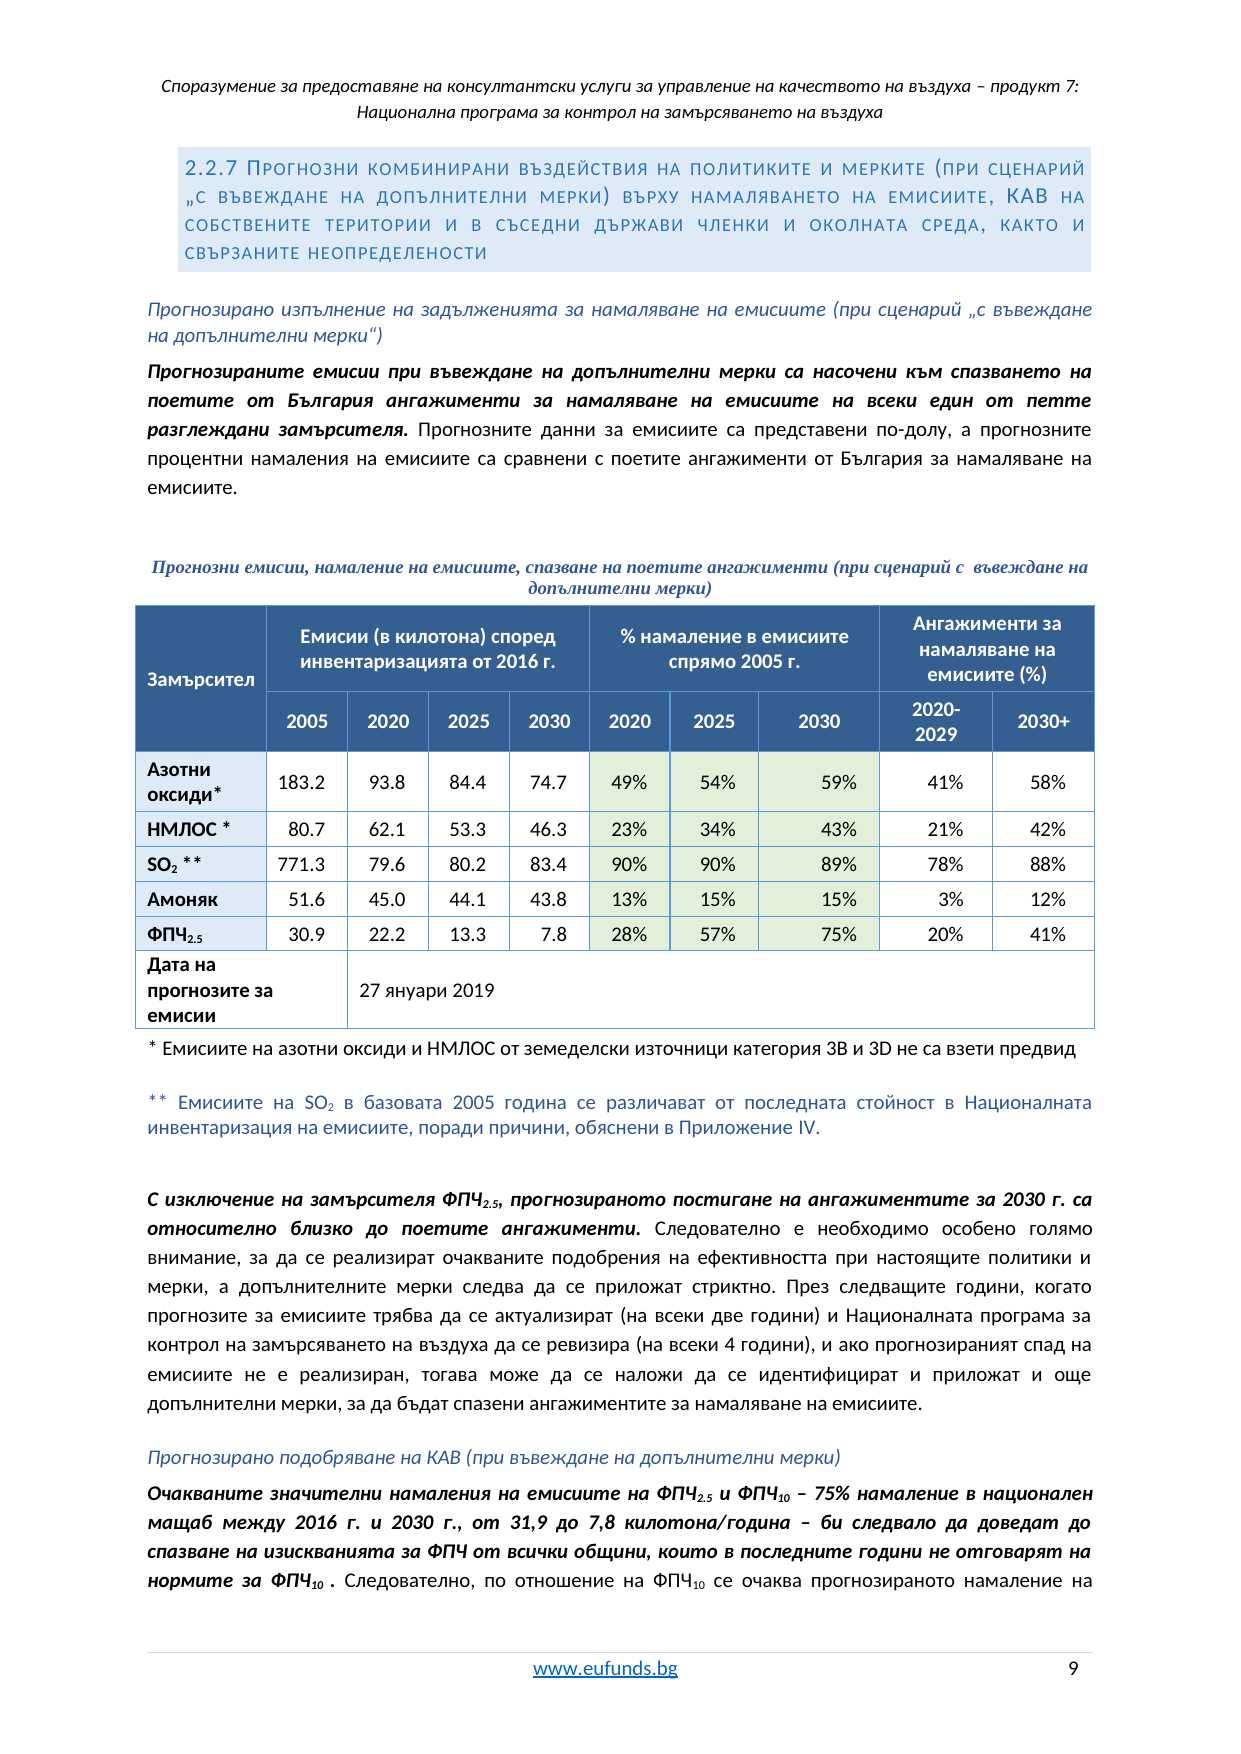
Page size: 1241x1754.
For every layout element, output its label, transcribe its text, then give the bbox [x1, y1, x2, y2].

table_cell 44.1 [429, 882, 509, 916]
table_cell Амоняк [136, 882, 266, 916]
table_cell 57% [671, 917, 758, 950]
table_cell 2025 [429, 692, 509, 751]
table_cell 45.0 [348, 882, 428, 916]
table_cell 20% [880, 917, 992, 950]
table_header Замърсител [136, 606, 266, 751]
table_cell 15% [671, 882, 758, 916]
table_cell 49% [590, 752, 669, 811]
table_cell 2020 [590, 692, 669, 751]
table_cell 13.3 [429, 917, 509, 950]
table_cell Дата на прогнозите за емисии [136, 951, 347, 1028]
table_cell 3% [880, 882, 992, 916]
table_cell 43% [759, 812, 879, 846]
table_cell 42% [993, 812, 1094, 846]
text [147, 1480, 1093, 1593]
table_cell НМЛОС * [136, 812, 266, 846]
table_cell 58% [993, 752, 1094, 811]
table_cell 27 януари 2019 [348, 951, 1094, 1028]
text С изключение на замърсителя ФПЧ2.5, прогнозираното постигане на ангажиментите за 2030 г. са относително близко до поетите ангажименти. Следователно е необходимо особено голямо внимание, за да се реализират очакваните подобрения на ефективността при настоящите политики и мерки, а допълнителните мерки следва да се приложат стриктно. През следващите години, когато прогнозите за емисиите трябва да се актуализират (на всеки две години) и Националната програма за контрол на замърсяването на въздуха да се ревизира (на всеки 4 години), и ако прогнозираният спад на емисиите не е реализиран, тогава може да се наложи да се идентифицират и приложат и още допълнителни мерки, за да бъдат спазени ангажиментите за намаляване на емисиите. [147, 1186, 1093, 1415]
table_cell 62.1 [348, 812, 428, 846]
table_cell 93.8 [348, 752, 428, 811]
table_cell 53.3 [429, 812, 509, 846]
table_cell 75% [759, 917, 879, 950]
text Прогнозираните емисии при въвеждане на допълнителни мерки са насочени към спазването на поетите от България ангажименти за намаляване на емисиите на всеки един от петте разглеждани замърсителя. Прогнозните данни за емисиите са представени по-долу, а прогнозните процентни намаления на емисиите са сравнени с поетите ангажименти от България за намаляване на емисиите. [147, 358, 1093, 500]
table_cell 13% [590, 882, 669, 916]
table_cell 15% [759, 882, 879, 916]
table_header Ангажименти за намаляване на емисиите (%) [880, 606, 1094, 691]
table_cell 89% [759, 847, 879, 881]
table_cell 74.7 [510, 752, 589, 811]
text Прогнозирано подобряване на КАВ (при въвеждане на допълнителни мерки) [147, 1444, 1093, 1469]
table_cell 54% [671, 752, 758, 811]
table_cell 183.2 [267, 752, 347, 811]
table_cell 84.4 [429, 752, 509, 811]
table_header Емисии (в килотона) според инвентаризацията от 2016 г. [267, 606, 589, 691]
table_cell 7.8 [510, 917, 589, 950]
list ** Емисиите на SO2 в базовата 2005 година се различават от последната стойност в Националната инвентаризация на емисиите, поради причини, обяснени в Приложение IV. [147, 1089, 1093, 1140]
table_cell 2030 [510, 692, 589, 751]
table_cell 34% [671, 812, 758, 846]
table_cell 90% [590, 847, 669, 881]
table_cell 771.3 [267, 847, 347, 881]
table_cell 79.6 [348, 847, 428, 881]
table_cell 2020 [348, 692, 428, 751]
text Прогнозни емисии, намаление на емисиите, спазване на поетите ангажименти (при сценарий с въвеждане на допълнителни мерки) [147, 556, 1093, 599]
table_cell 2020-2029 [880, 692, 992, 751]
table_cell 78% [880, 847, 992, 881]
table_cell 83.4 [510, 847, 589, 881]
table_cell ФПЧ2.5 [136, 917, 266, 950]
table_header % намаление в емисиите спрямо 2005 г. [590, 606, 879, 691]
table_cell 41% [993, 917, 1094, 950]
table_cell 23% [590, 812, 669, 846]
list 2.2.7 Прогнозни комбинирани въздействия на политиките и мерките (при сценарий „с въвеждане на допълнителни мерки) върху намаляването на емисиите, КАВ на собствените територии и в съседни държави членки и околната среда, както и свързаните неопределености [185, 153, 1084, 265]
text * Емисиите на азотни оксиди и НМЛОС от земеделски източници категория 3B и 3D не са взети предвид [147, 1035, 1093, 1060]
table_cell 43.8 [510, 882, 589, 916]
table_cell Азотни оксиди* [136, 752, 266, 811]
text Прогнозирано изпълнение на задълженията за намаляване на емисиите (при сценарий „с въвеждане на допълнителни мерки“) [147, 297, 1093, 347]
table_cell 59% [759, 752, 879, 811]
table_cell 90% [671, 847, 758, 881]
table_cell 2025 [671, 692, 758, 751]
table_cell 22.2 [348, 917, 428, 950]
table_cell 21% [880, 812, 992, 846]
table_cell 41% [880, 752, 992, 811]
table_cell SO2 ** [136, 847, 266, 881]
table_cell 2005 [267, 692, 347, 751]
table_cell 51.6 [267, 882, 347, 916]
table_cell 80.7 [267, 812, 347, 846]
table_cell 2030+ [993, 692, 1094, 751]
table_cell 80.2 [429, 847, 509, 881]
table_cell 30.9 [267, 917, 347, 950]
table_cell 2030 [759, 692, 879, 751]
table_cell 28% [590, 917, 669, 950]
table_cell 12% [993, 882, 1094, 916]
table_cell 46.3 [510, 812, 589, 846]
table_cell 88% [993, 847, 1094, 881]
